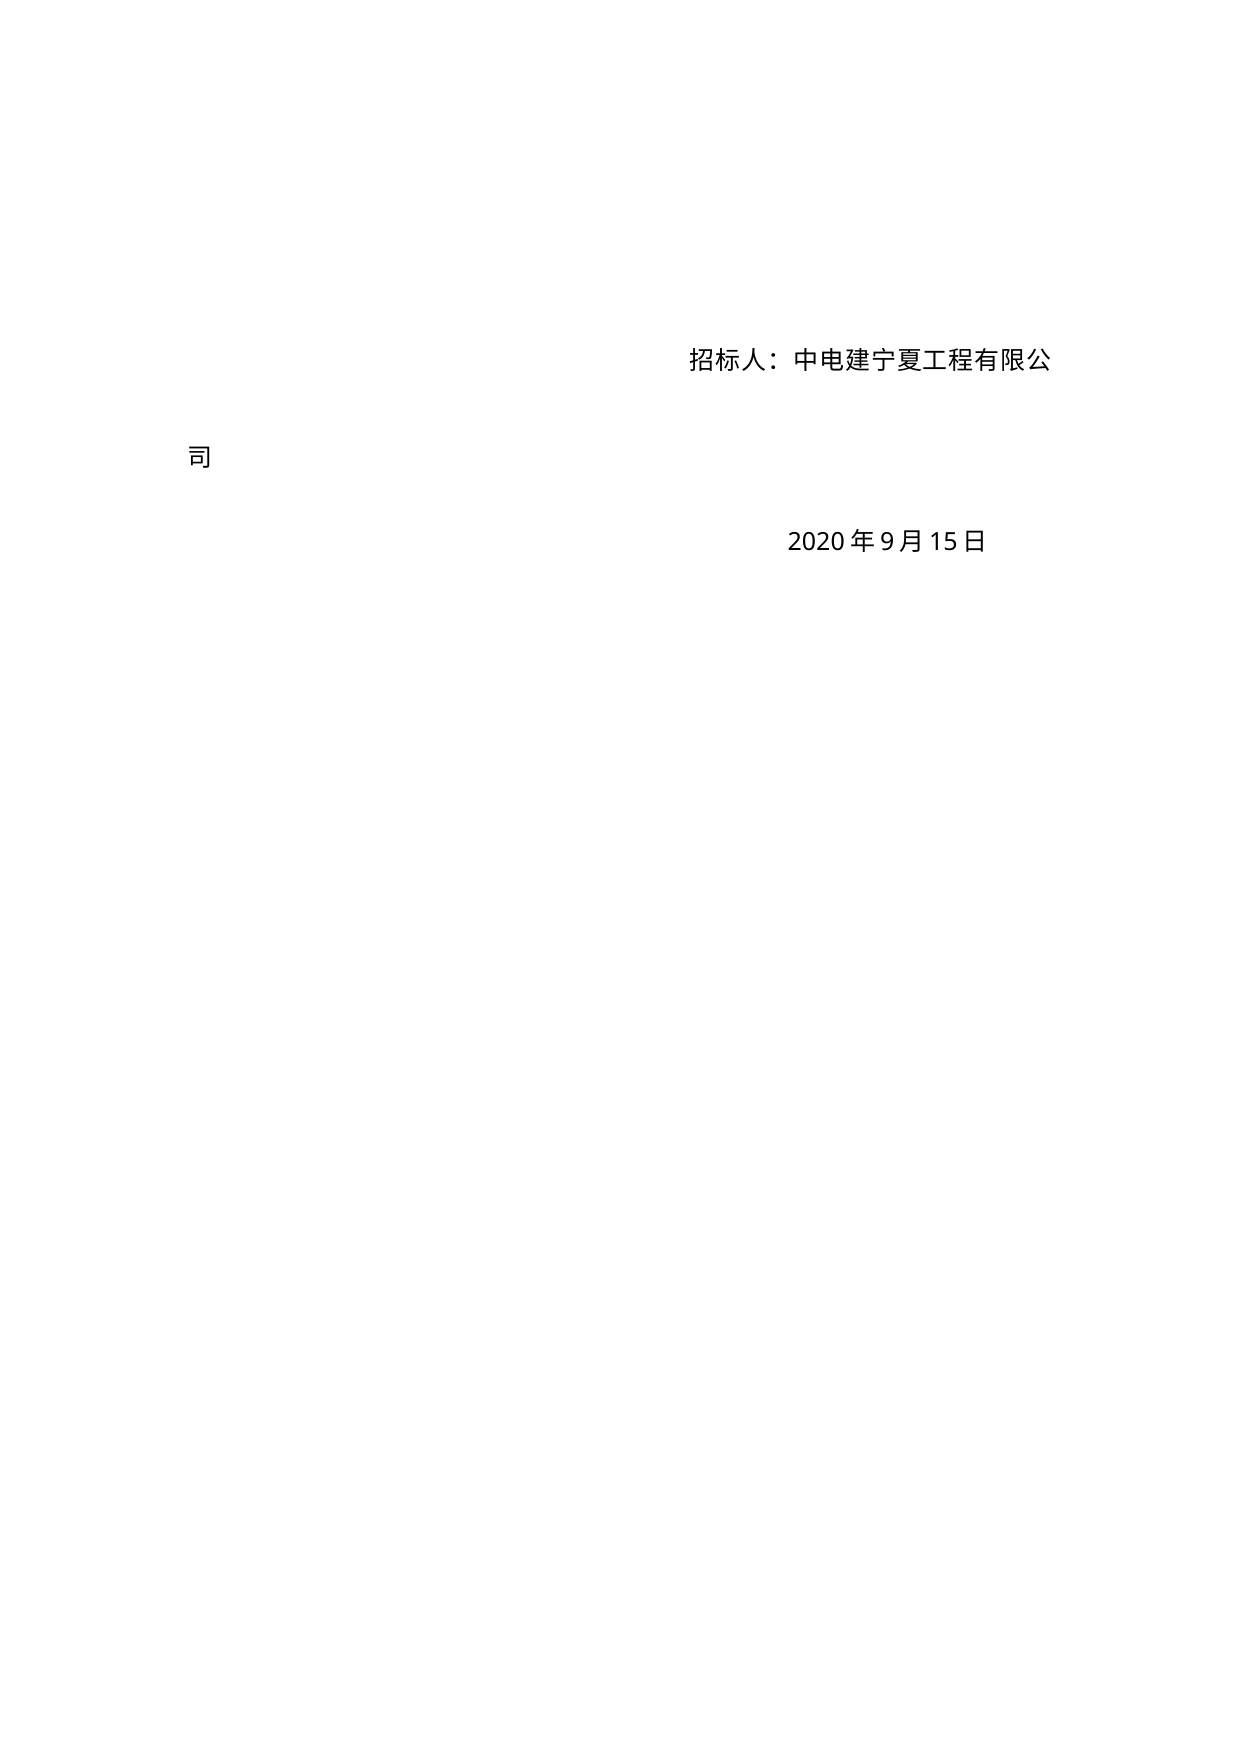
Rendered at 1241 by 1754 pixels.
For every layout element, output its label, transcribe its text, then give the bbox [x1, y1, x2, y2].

text 招标人：中电建宁夏工程有限公司 [187, 326, 1053, 488]
text 2020年9月15日 [187, 507, 1053, 572]
